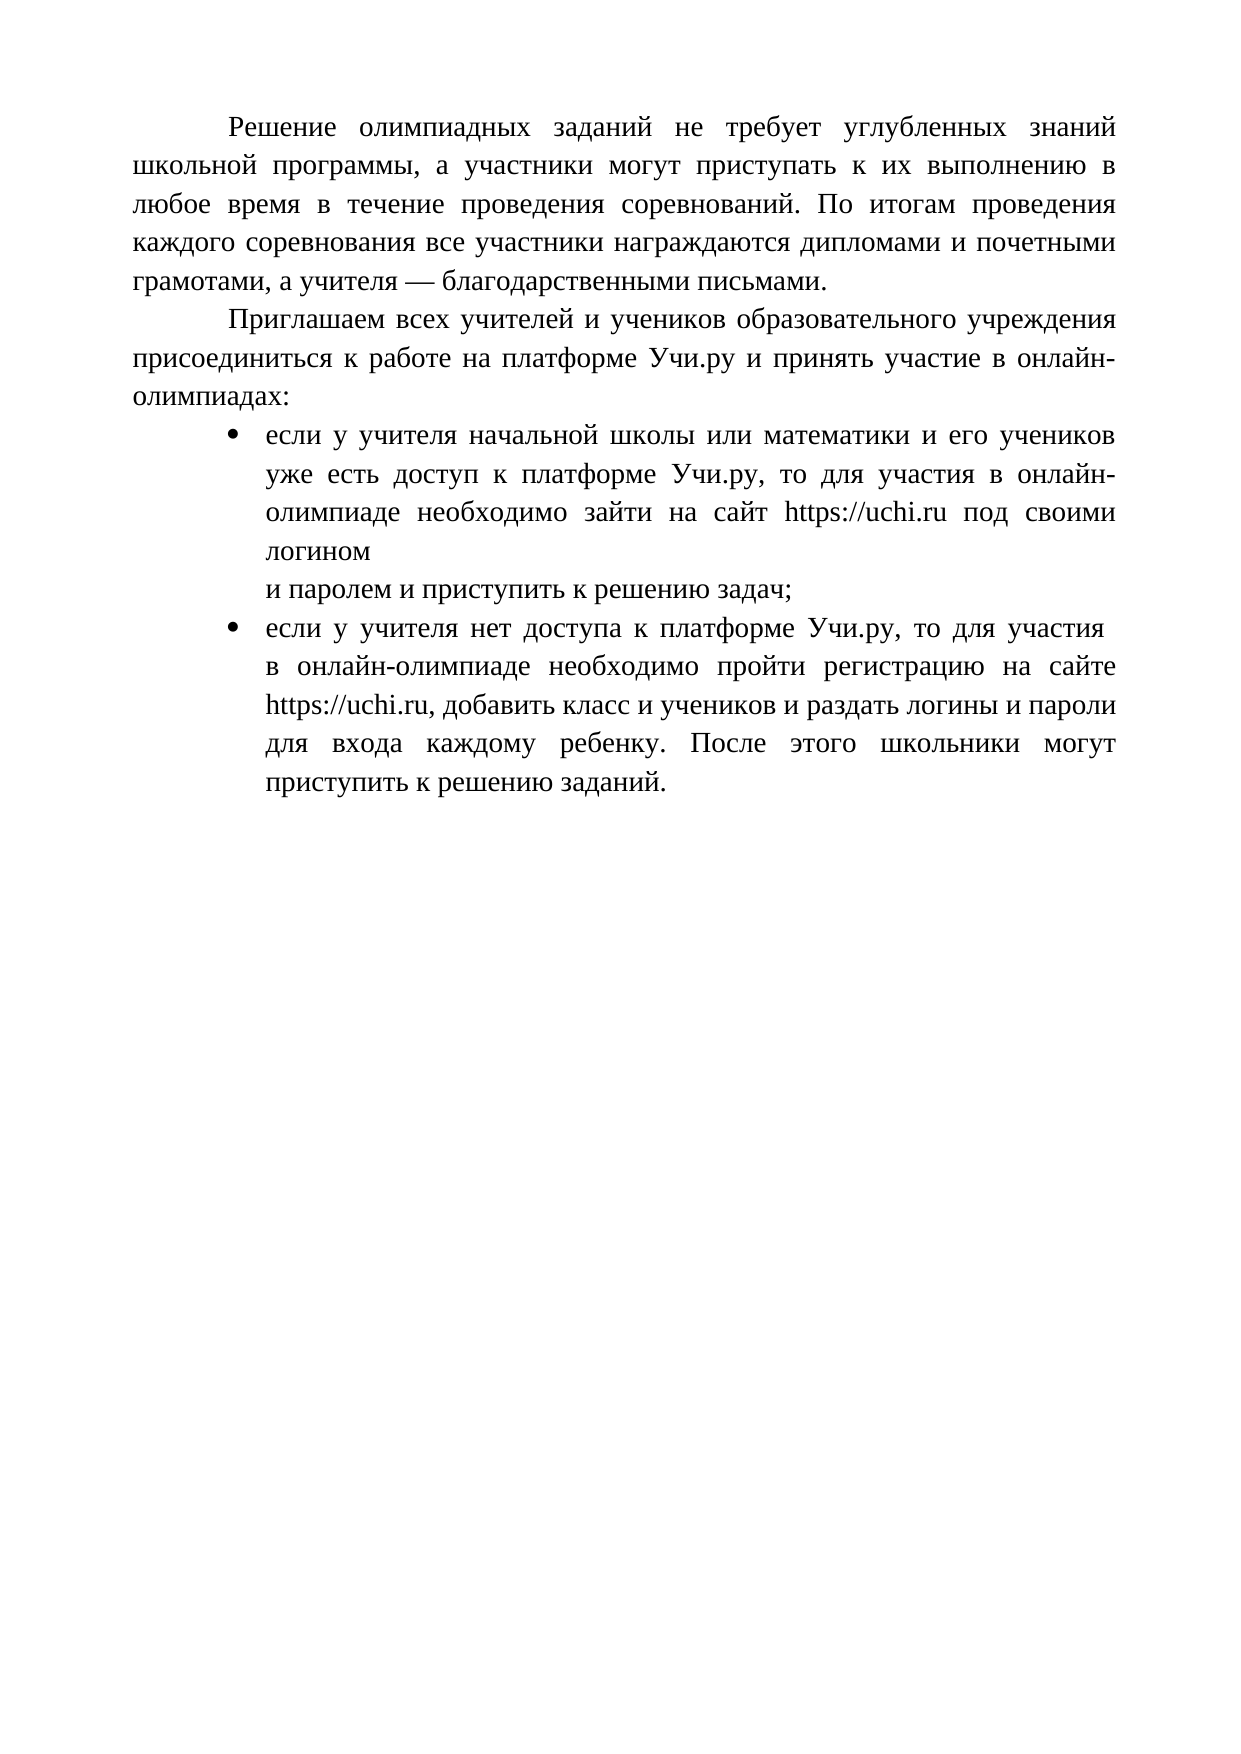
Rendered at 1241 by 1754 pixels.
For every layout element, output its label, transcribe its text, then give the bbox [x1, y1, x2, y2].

list если у учителя начальной школы или математики и его учеников уже есть доступ к платформе Учи.ру, то для участия в онлайн-олимпиаде необходимо зайти на сайт https://uchi.ru под своими логином и паролем и приступить к решению задач; [228, 417, 1117, 605]
text Приглашаем всех учителей и учеников образовательного учреждения присоединиться к работе на платформе Учи.ру и принять участие в онлайн-олимпиадах: [132, 301, 1117, 412]
text Решение олимпиадных заданий не требует углубленных знаний школьной программы, а участники могут приступать к их выполнению в любое время в течение проведения соревнований. По итогам проведения каждого соревнования все участники награждаются дипломами и почетными грамотами, а учителя — благодарственными письмами. [132, 109, 1117, 296]
list если у учителя нет доступа к платформе Учи.ру, то для участия в онлайн-олимпиаде необходимо пройти регистрацию на сайте https://uchi.ru, добавить класс и учеников и раздать логины и пароли для входа каждому ребенку. После этого школьники могут приступить к решению заданий. [228, 610, 1117, 798]
